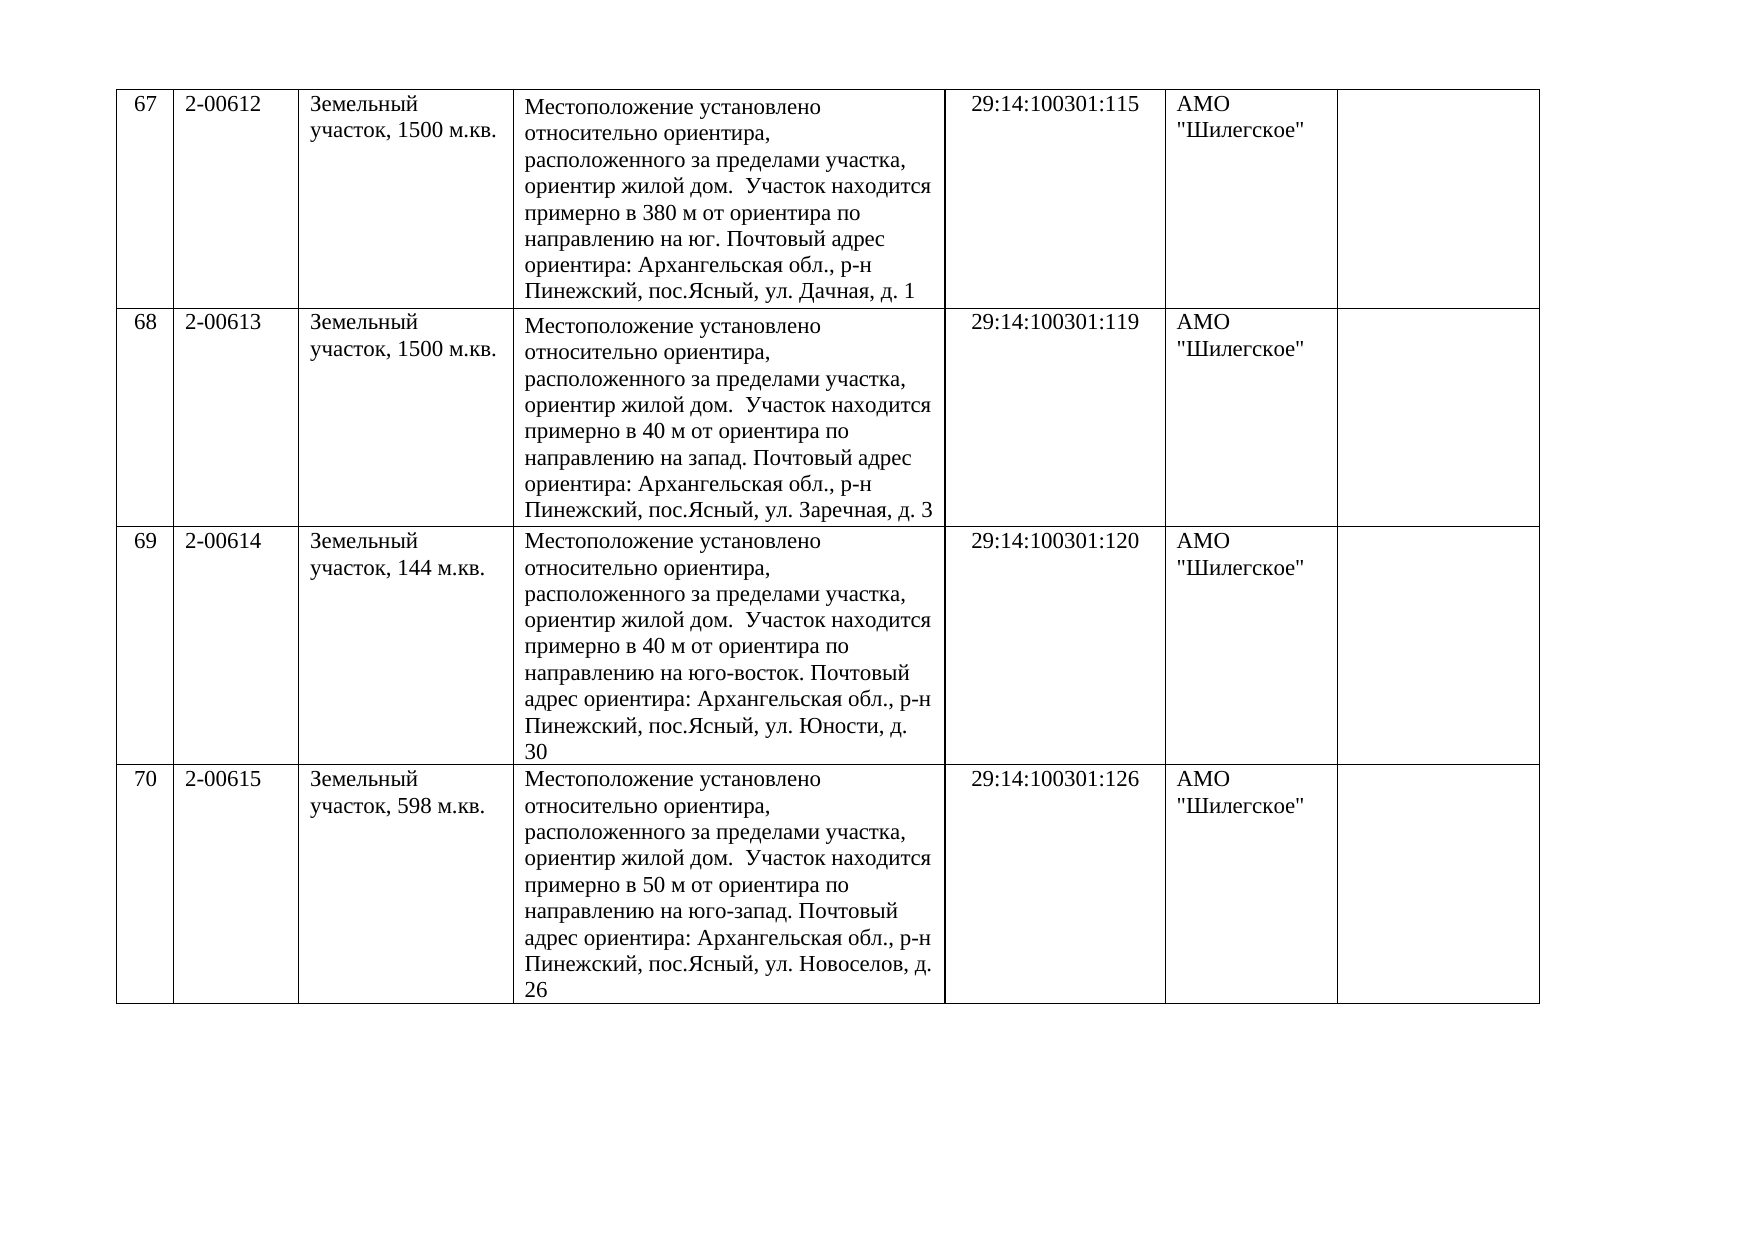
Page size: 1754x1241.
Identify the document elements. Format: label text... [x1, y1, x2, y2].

table_cell [1338, 527, 1539, 764]
table_cell 29:14:100301:115 [946, 90, 1165, 307]
table_cell 68 [117, 309, 173, 526]
table_cell Земельный участок, 598 м.кв. [299, 765, 513, 1003]
table_cell 2-00615 [174, 765, 298, 1003]
table_cell АМО "Шилегское" [1166, 527, 1337, 764]
table_cell 70 [117, 765, 173, 1003]
table_cell 2-00612 [174, 90, 298, 307]
table_cell [1338, 765, 1539, 1003]
table_cell Местоположение установлено относительно ориентира, расположенного за пределами участка, ориентир жилой дом. Участок находится примерно в 40 м от ориентира по направлению на юго-восток. Почтовый адрес ориентира: Архангельская обл., р-н Пинежский, пос.Ясный, ул. Юности, д. 30 [514, 527, 944, 764]
table_cell Местоположение установлено относительно ориентира, расположенного за пределами участка, ориентир жилой дом. Участок находится примерно в 380 м от ориентира по направлению на юг. Почтовый адрес ориентира: Архангельская обл., р-н Пинежский, пос.Ясный, ул. Дачная, д. 1 [514, 90, 944, 307]
table_cell АМО "Шилегское" [1166, 90, 1337, 307]
table_cell [1338, 309, 1539, 526]
table_cell 69 [117, 527, 173, 764]
table_cell АМО "Шилегское" [1166, 309, 1337, 526]
table_cell Местоположение установлено относительно ориентира, расположенного за пределами участка, ориентир жилой дом. Участок находится примерно в 50 м от ориентира по направлению на юго-запад. Почтовый адрес ориентира: Архангельская обл., р-н Пинежский, пос.Ясный, ул. Новоселов, д. 26 [514, 765, 944, 1003]
table_cell Местоположение установлено относительно ориентира, расположенного за пределами участка, ориентир жилой дом. Участок находится примерно в 40 м от ориентира по направлению на запад. Почтовый адрес ориентира: Архангельская обл., р-н Пинежский, пос.Ясный, ул. Заречная, д. 3 [514, 309, 944, 526]
table_cell 2-00614 [174, 527, 298, 764]
table_cell 67 [117, 90, 173, 307]
table_cell 29:14:100301:126 [946, 765, 1165, 1003]
table_cell Земельный участок, 1500 м.кв. [299, 309, 513, 526]
table_cell [1338, 90, 1539, 307]
table_cell 29:14:100301:119 [946, 309, 1165, 526]
table_cell 29:14:100301:120 [946, 527, 1165, 764]
table_cell Земельный участок, 144 м.кв. [299, 527, 513, 764]
table_cell 2-00613 [174, 309, 298, 526]
table_cell Земельный участок, 1500 м.кв. [299, 90, 513, 307]
table_cell АМО "Шилегское" [1166, 765, 1337, 1003]
